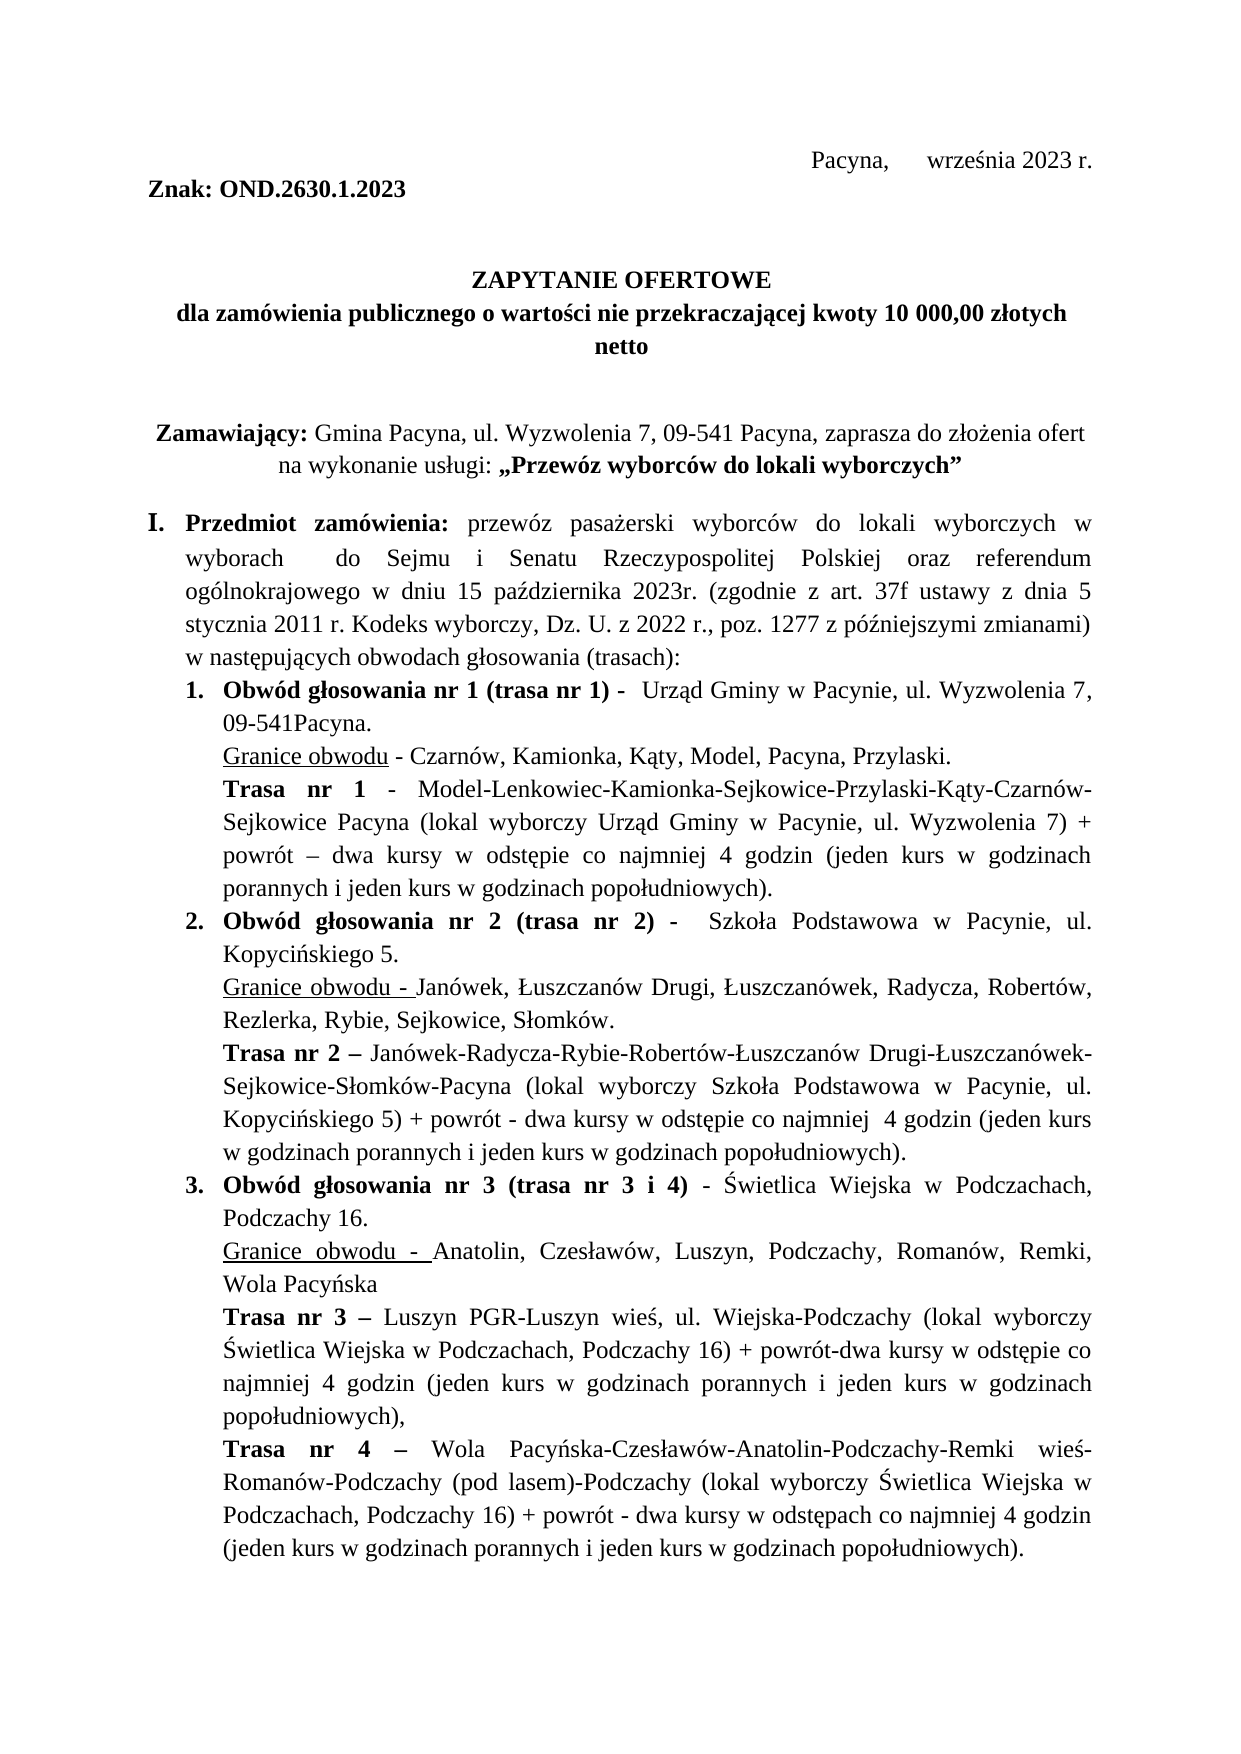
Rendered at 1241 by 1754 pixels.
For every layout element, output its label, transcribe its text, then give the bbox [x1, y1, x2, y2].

list Granice obwodu - Janówek, Łuszczanów Drugi, Łuszczanówek, Radycza, Robertów, Rezlerka, Rybie, Sejkowice, Słomków. [223, 972, 1092, 1034]
list Granice obwodu - Czarnów, Kamionka, Kąty, Model, Pacyna, Przylaski. [223, 741, 1092, 770]
text dla zamówienia publicznego o wartości nie przekraczającej kwoty 10 000,00 złotych netto [150, 298, 1092, 359]
list Trasa nr 4 – Wola Pacyńska-Czesławów-Anatolin-Podczachy-Remki wieś-Romanów-Podczachy (pod lasem)-Podczachy (lokal wyborczy Świetlica Wiejska w Podczachach, Podczachy 16) + powrót - dwa kursy w odstępach co najmniej 4 godzin (jeden kurs w godzinach porannych i jeden kurs w godzinach popołudniowych). [223, 1434, 1092, 1562]
text Znak: OND.2630.1.2023 [148, 174, 1092, 203]
list Granice obwodu - Anatolin, Czesławów, Luszyn, Podczachy, Romanów, Remki, Wola Pacyńska [223, 1236, 1092, 1298]
list Trasa nr 2 – Janówek-Radycza-Rybie-Robertów-Łuszczanów Drugi-Łuszczanówek-Sejkowice-Słomków-Pacyna (lokal wyborczy Szkoła Podstawowa w Pacynie, ul. Kopycińskiego 5) + powrót - dwa kursy w odstępie co najmniej 4 godzin (jeden kurs w godzinach porannych i jeden kurs w godzinach popołudniowych). [223, 1038, 1092, 1166]
text ZAPYTANIE OFERTOWE [150, 265, 1092, 293]
text Pacyna, września 2023 r. [148, 145, 1092, 174]
list Obwód głosowania nr 3 (trasa nr 3 i 4) - Świetlica Wiejska w Podczachach, Podczachy 16. [185, 1170, 1092, 1232]
list Obwód głosowania nr 2 (trasa nr 2) - Szkoła Podstawowa w Pacynie, ul. Kopycińskiego 5. [185, 906, 1092, 968]
list Przedmiot zamówienia: przewóz pasażerski wyborców do lokali wyborczych w wyborach do Sejmu i Senatu Rzeczypospolitej Polskiej oraz referendum ogólnokrajowego w dniu 15 października 2023r. (zgodnie z art. 37f ustawy z dnia 5 stycznia 2011 r. Kodeks wyborczy, Dz. U. z 2022 r., poz. 1277 z późniejszymi zmianami) w następujących obwodach głosowania (trasach): [148, 504, 1092, 671]
list Trasa nr 1 - Model-Lenkowiec-Kamionka-Sejkowice-Przylaski-Kąty-Czarnów-Sejkowice Pacyna (lokal wyborczy Urząd Gminy w Pacynie, ul. Wyzwolenia 7) + powrót – dwa kursy w odstępie co najmniej 4 godzin (jeden kurs w godzinach porannych i jeden kurs w godzinach popołudniowych). [223, 774, 1092, 902]
text Zamawiający: Gmina Pacyna, ul. Wyzwolenia 7, 09-541 Pacyna, zaprasza do złożenia ofert na wykonanie usługi: „Przewóz wyborców do lokali wyborczych” [148, 418, 1092, 479]
list Obwód głosowania nr 1 (trasa nr 1) - Urząd Gminy w Pacynie, ul. Wyzwolenia 7, 09-541Pacyna. [185, 675, 1092, 737]
list Trasa nr 3 – Luszyn PGR-Luszyn wieś, ul. Wiejska-Podczachy (lokal wyborczy Świetlica Wiejska w Podczachach, Podczachy 16) + powrót-dwa kursy w odstępie co najmniej 4 godzin (jeden kurs w godzinach porannych i jeden kurs w godzinach popołudniowych), [223, 1302, 1092, 1430]
